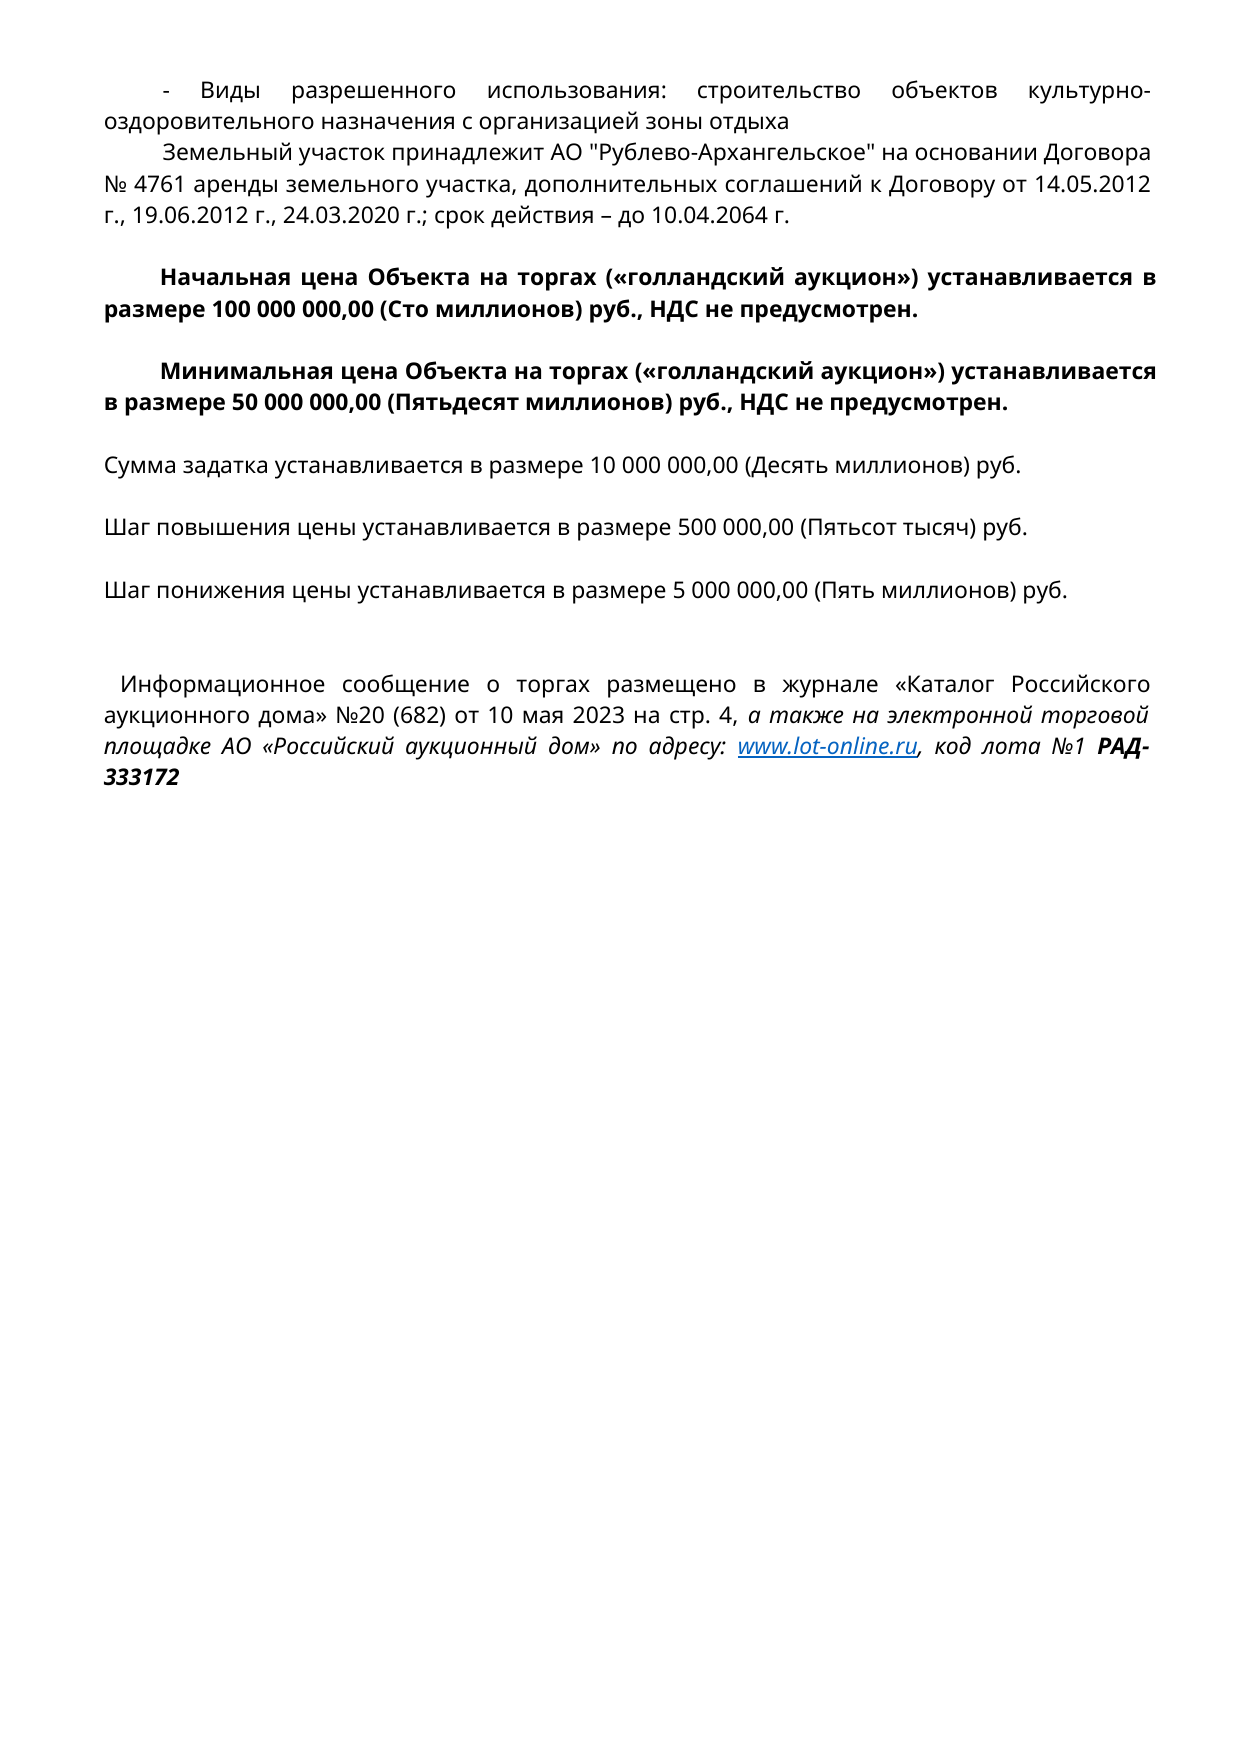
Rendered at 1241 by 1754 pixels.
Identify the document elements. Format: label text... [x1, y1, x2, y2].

text Сумма задатка устанавливается в размере 10 000 000,00 (Десять миллионов) руб. [103, 449, 1158, 480]
text Шаг повышения цены устанавливается в размере 500 000,00 (Пятьсот тысяч) руб. [103, 511, 1158, 543]
text Минимальная цена Объекта на торгах («голландский аукцион») устанавливается в размере 50 000 000,00 (Пятьдесят миллионов) руб., НДС не предусмотрен. [103, 355, 1158, 418]
text Земельный участок принадлежит АО "Рублево-Архангельское" на основании Договора № 4761 аренды земельного участка, дополнительных соглашений к Договору от 14.05.2012 г., 19.06.2012 г., 24.03.2020 г.; срок действия – до 10.04.2064 г. [103, 136, 1152, 230]
text Информационное сообщение о торгах размещено в журнале «Каталог Российского аукционного дома» №20 (682) от 10 мая 2023 на стр. 4, а также на электронной торговой площадке АО «Российский аукционный дом» по адресу: www.lot-online.ru, код лота №1 РАД-333172 [103, 668, 1152, 793]
text - Виды разрешенного использования: строительство объектов культурно-оздоровительного назначения с организацией зоны отдыха [103, 74, 1152, 136]
text Начальная цена Объекта на торгах («голландский аукцион») устанавливается в размере 100 000 000,00 (Сто миллионов) руб., НДС не предусмотрен. [103, 261, 1158, 324]
text Шаг понижения цены устанавливается в размере 5 000 000,00 (Пять миллионов) руб. [103, 574, 1158, 605]
